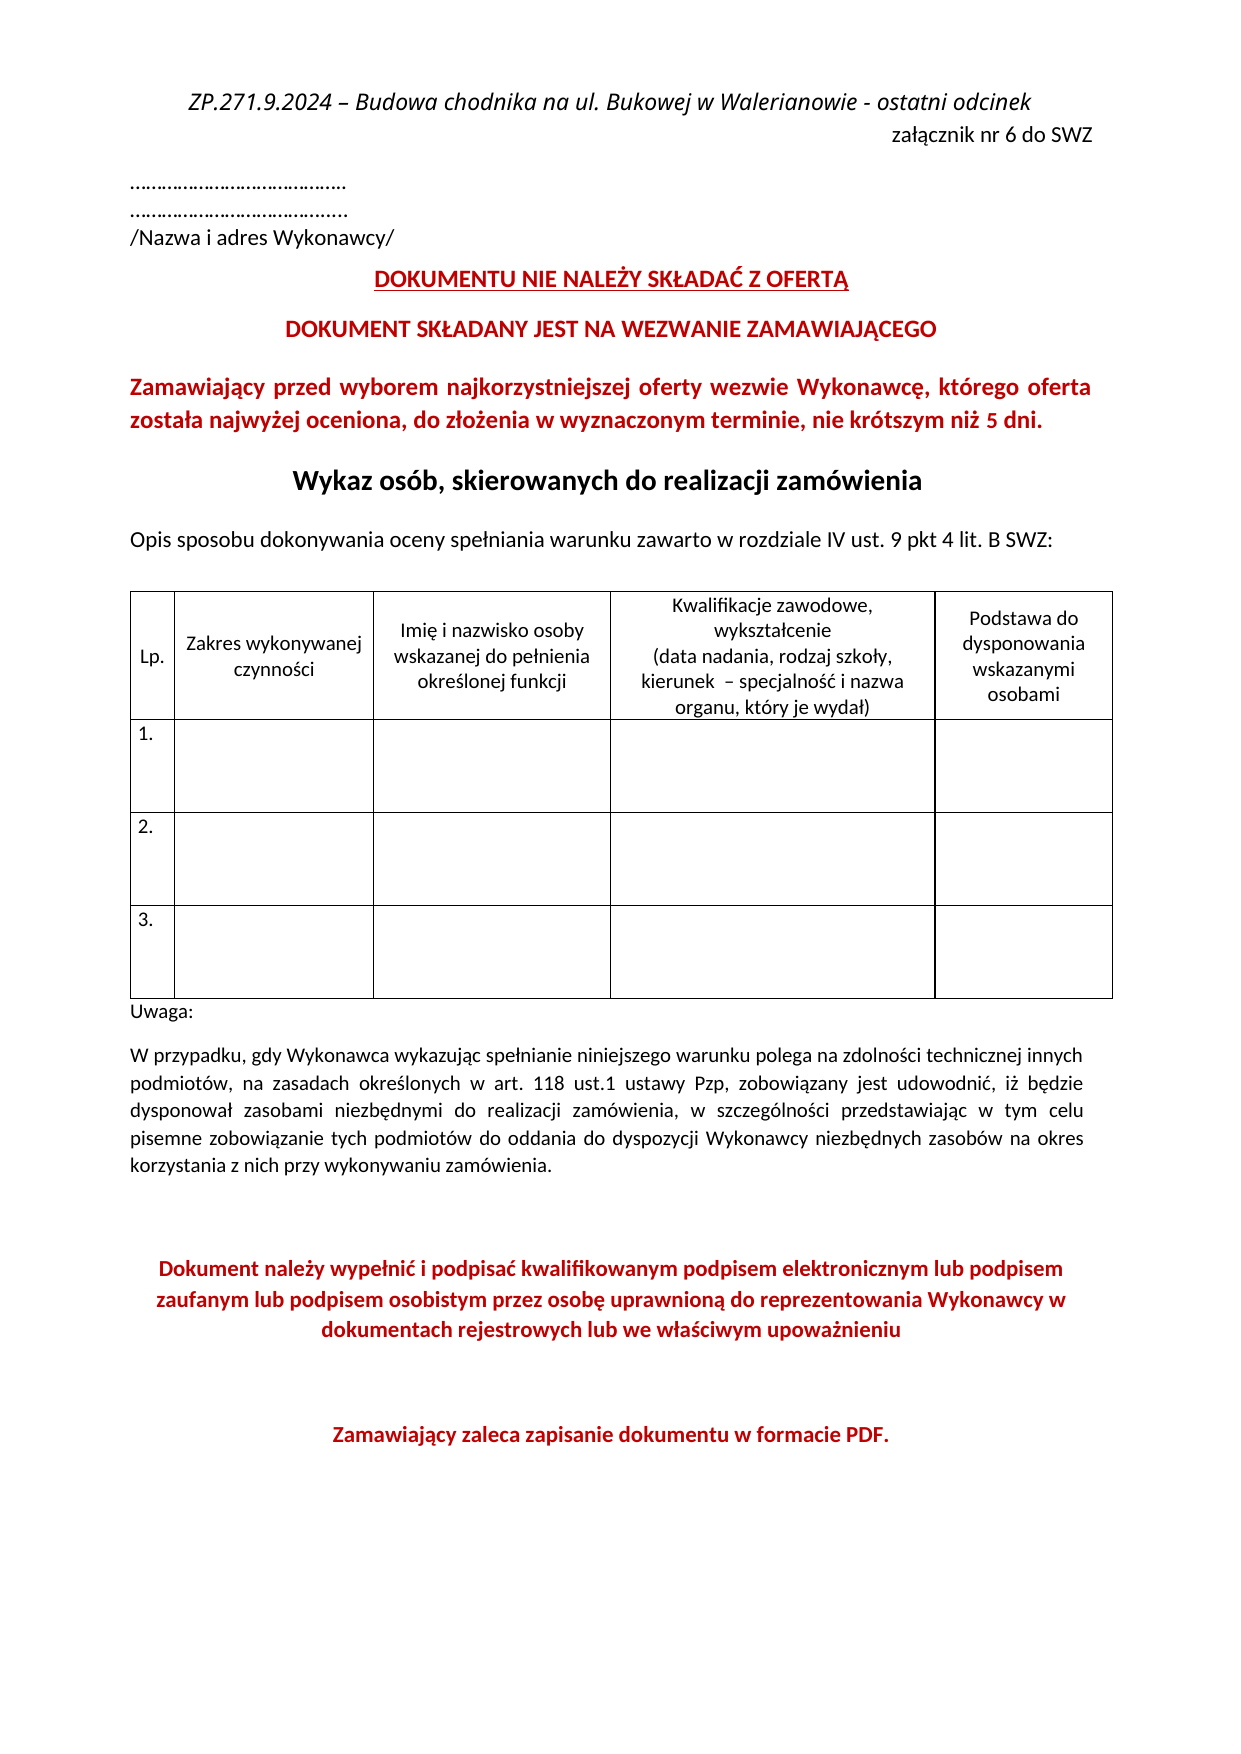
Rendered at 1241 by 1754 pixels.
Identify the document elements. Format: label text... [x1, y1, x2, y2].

table_cell 2. [131, 813, 174, 905]
text Dokument należy wypełnić i podpisać kwalifikowanym podpisem elektronicznym lub podpisem zaufanym lub podpisem osobistym przez osobę uprawnioną do reprezentowania Wykonawcy w dokumentach rejestrowych lub we właściwym upoważnieniu [130, 1254, 1093, 1343]
table_header Imię i nazwisko osoby wskazanej do pełnienia określonej funkcji [374, 592, 610, 719]
table_cell [374, 813, 610, 905]
table_cell [936, 720, 1112, 812]
table_cell [611, 813, 934, 905]
table_header Kwalifikacje zawodowe, wykształcenie (data nadania, rodzaj szkoły, kierunek – specjalność i nazwa organu, który je wydał) [611, 592, 934, 719]
table_cell 1. [131, 720, 174, 812]
text załącznik nr 6 do SWZ [130, 120, 1093, 148]
text Zamawiający zaleca zapisanie dokumentu w formacie PDF. [130, 1420, 1093, 1448]
table_header Zakres wykonywanej czynności [175, 592, 373, 719]
text Opis sposobu dokonywania oceny spełniania warunku zawarto w rozdziale IV ust. 9 pkt 4 lit. B SWZ: [130, 525, 1093, 553]
text ………………………………..... [130, 195, 1093, 223]
text Wykaz osób, skierowanych do realizacji zamówienia [130, 462, 1085, 497]
text /Nazwa i adres Wykonawcy/ [130, 223, 1093, 251]
text ………………………………….. [130, 167, 1093, 195]
text Zamawiający przed wyborem najkorzystniejszej oferty wezwie Wykonawcę, którego oferta została najwyżej oceniona, do złożenia w wyznaczonym terminie, nie krótszym niż 5 dni. [130, 371, 1093, 434]
table_cell [611, 906, 934, 997]
table_cell [936, 906, 1112, 997]
table_header Podstawa do dysponowania wskazanymi osobami [936, 592, 1112, 719]
table_cell [175, 720, 373, 812]
table_cell [936, 813, 1112, 905]
table_cell [611, 720, 934, 812]
text W przypadku, gdy Wykonawca wykazując spełnianie niniejszego warunku polega na zdolności technicznej innych podmiotów, na zasadach określonych w art. 118 ust.1 ustawy Pzp, zobowiązany jest udowodnić, iż będzie dysponował zasobami niezbędnymi do realizacji zamówienia, w szczególności przedstawiając w tym celu pisemne zobowiązanie tych podmiotów do oddania do dyspozycji Wykonawcy niezbędnych zasobów na okres korzystania z nich przy wykonywaniu zamówienia. [130, 1043, 1085, 1178]
table_cell [175, 813, 373, 905]
table_cell 3. [131, 906, 174, 997]
text Uwaga: [130, 999, 1085, 1024]
table_header Lp. [131, 592, 174, 719]
text ZP.271.9.2024 – Budowa chodnika na ul. Bukowej w Walerianowie - ostatni odcinek [130, 86, 1093, 118]
table_cell [374, 906, 610, 997]
table_cell [175, 906, 373, 997]
text DOKUMENTU NIE NALEŻY SKŁADAĆ Z OFERTĄ [130, 263, 1093, 294]
table_cell [374, 720, 610, 812]
text DOKUMENT SKŁADANY JEST NA WEZWANIE ZAMAWIAJĄCEGO [130, 313, 1093, 344]
